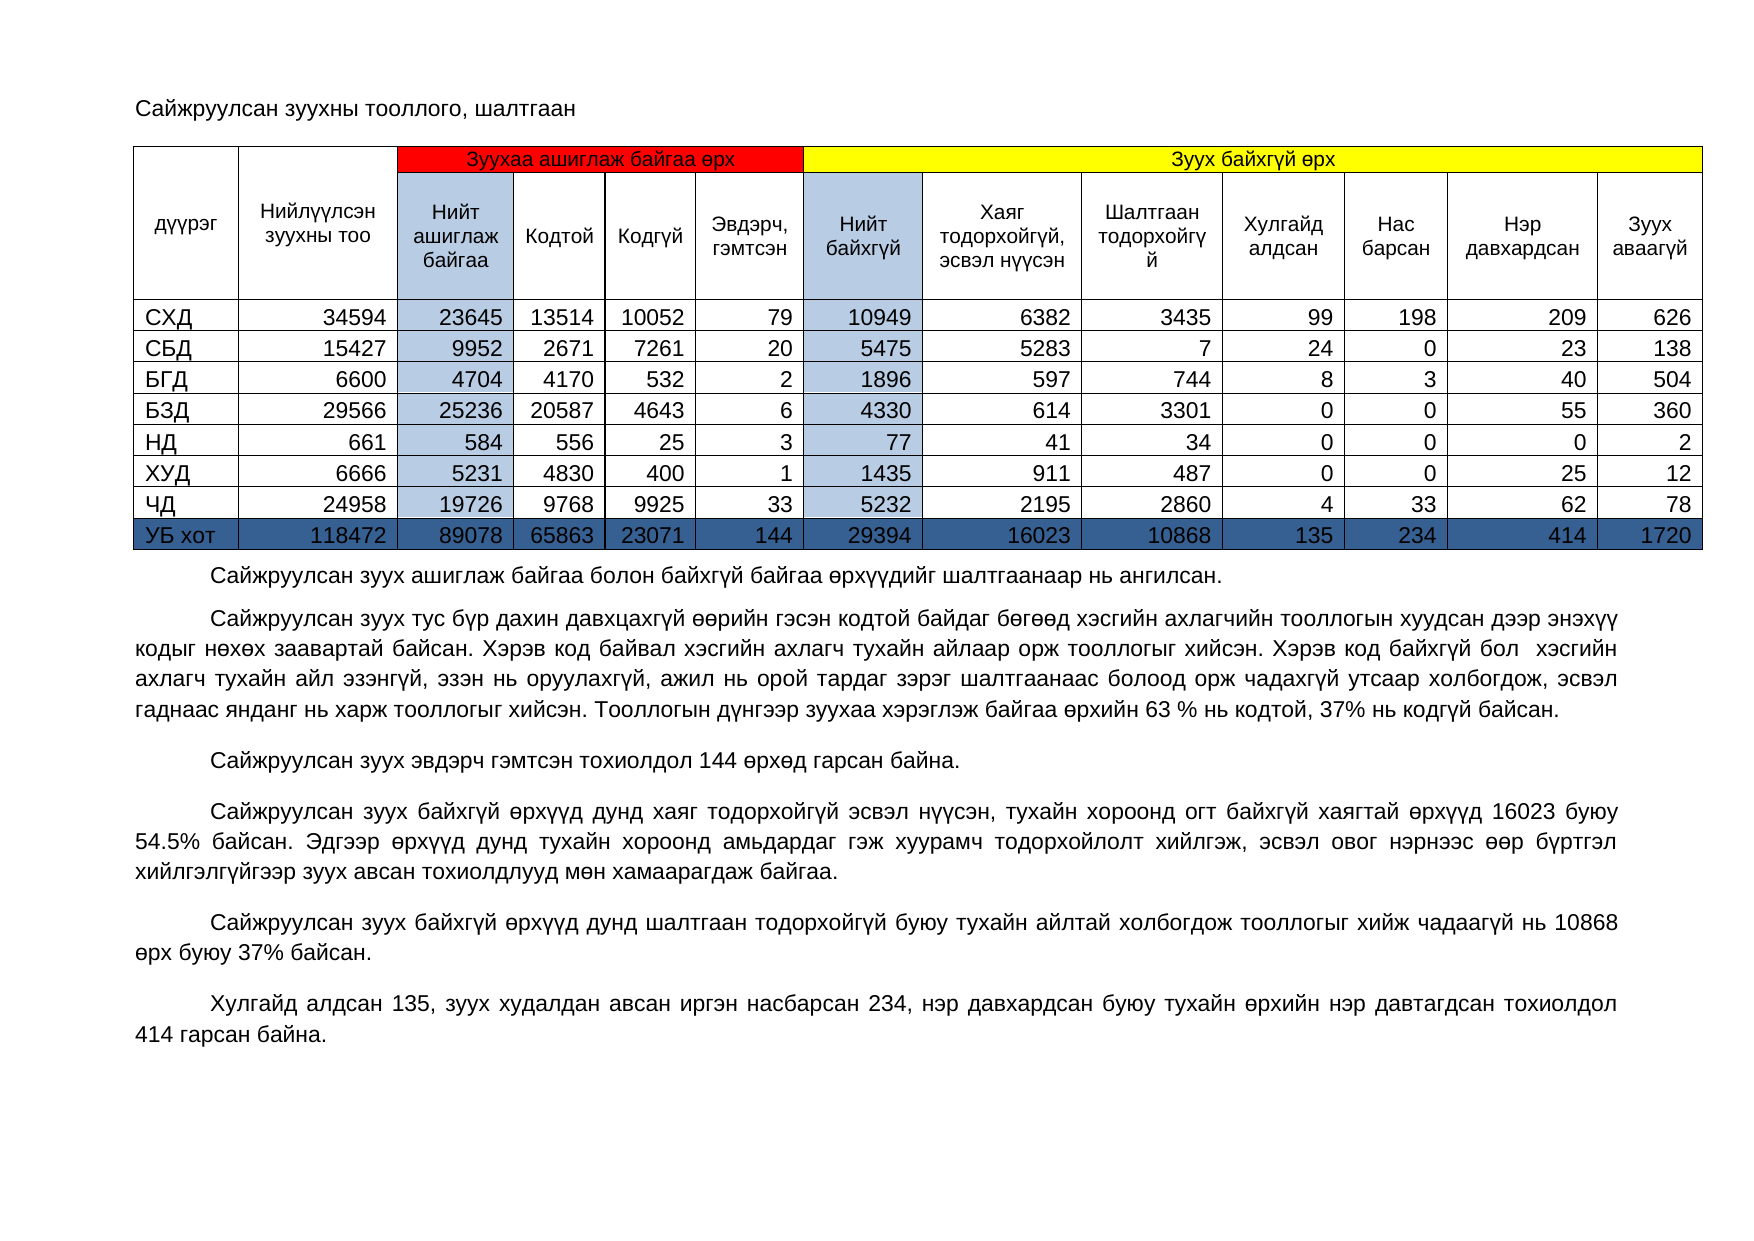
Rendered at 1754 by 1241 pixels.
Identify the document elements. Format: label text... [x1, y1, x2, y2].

table_cell 0 [1345, 425, 1447, 455]
table_cell 29566 [239, 394, 397, 424]
table_cell УБ хот [134, 519, 238, 549]
table_cell 23 [1448, 331, 1597, 361]
table_cell Хулгайд алдсан [1223, 173, 1344, 299]
table_cell 5232 [804, 487, 922, 517]
table_cell 5231 [398, 456, 513, 486]
text Сайжруулсан зуух эвдэрч гэмтсэн тохиолдол 144 өрхөд гарсан байна. [135, 747, 1619, 773]
table_header Зуухаа ашиглаж байгаа өрх [398, 147, 803, 172]
table_cell 34 [1082, 425, 1222, 455]
table_cell БЗД [134, 394, 238, 424]
table_cell 3435 [1082, 300, 1222, 330]
table_cell 99 [1223, 300, 1344, 330]
table_cell 65863 [514, 519, 604, 549]
table_cell 19726 [398, 487, 513, 517]
table_cell 23645 [398, 300, 513, 330]
table_cell 1 [696, 456, 803, 486]
table_cell 4830 [514, 456, 604, 486]
table_cell 6 [696, 394, 803, 424]
table_cell 20 [696, 331, 803, 361]
table_cell 24 [1223, 331, 1344, 361]
text Сайжруулсан зуух тус бүр дахин давхцахгүй өөрийн гэсэн кодтой байдаг бөгөөд хэсгийн ахлагчийн тооллогын хуудсан дээр энэхүү кодыг нөхөх заавартай байсан. Хэрэв код байвал хэсгийн ахлагч тухайн айлаар орж тооллогыг хийсэн. Хэрэв код байхгүй бол хэсгийн ахлагч тухайн айл эзэнгүй, эзэн нь оруулахгүй, ажил нь орой тардаг зэрэг шалтгаанаас болоод орж чадахгүй утсаар холбогдож, эсвэл гаднаас янданг нь харж тооллогыг хийсэн. Тооллогын дүнгээр зуухаа хэрэглэж байгаа өрхийн 63 % нь кодтой, 37% нь кодгүй байсан. [135, 605, 1619, 722]
table_cell 2 [696, 362, 803, 392]
table_cell 0 [1345, 394, 1447, 424]
table_cell НД [134, 425, 238, 455]
table_cell Кодгүй [606, 173, 695, 299]
table_cell 0 [1223, 425, 1344, 455]
text Хулгайд алдсан 135, зуух худалдан авсан иргэн насбарсан 234, нэр давхардсан буюу тухайн өрхийн нэр давтагдсан тохиолдол 414 гарсан байна. [135, 990, 1619, 1047]
table_cell 9952 [398, 331, 513, 361]
table_cell Зуух аваагүй [1598, 173, 1702, 299]
table_header дүүрэг [134, 147, 238, 299]
table_cell 487 [1082, 456, 1222, 486]
table_cell 2860 [1082, 487, 1222, 517]
table_header Зуух байхгүй өрх [804, 147, 1702, 172]
table_cell 9768 [514, 487, 604, 517]
table_cell 661 [239, 425, 397, 455]
table_cell 78 [1598, 487, 1702, 517]
table_cell ХУД [134, 456, 238, 486]
table_cell 33 [696, 487, 803, 517]
table_cell 5475 [804, 331, 922, 361]
table_cell 209 [1448, 300, 1597, 330]
table_cell 77 [804, 425, 922, 455]
table_cell 10868 [1082, 519, 1222, 549]
table_cell Нэр давхардсан [1448, 173, 1597, 299]
table_cell 597 [923, 362, 1081, 392]
table_cell 504 [1598, 362, 1702, 392]
table_cell 55 [1448, 394, 1597, 424]
table_cell 6382 [923, 300, 1081, 330]
table_cell 118472 [239, 519, 397, 549]
table_cell 16023 [923, 519, 1081, 549]
table_cell 23071 [606, 519, 695, 549]
table_cell 138 [1598, 331, 1702, 361]
table_cell 584 [398, 425, 513, 455]
table_cell Хаяг тодорхойгүй, эсвэл нүүсэн [923, 173, 1081, 299]
table_cell 2195 [923, 487, 1081, 517]
table_cell 25 [1448, 456, 1597, 486]
table_cell 911 [923, 456, 1081, 486]
table_cell 9925 [606, 487, 695, 517]
table_cell 198 [1345, 300, 1447, 330]
table_cell 29394 [804, 519, 922, 549]
table_cell 0 [1223, 394, 1344, 424]
table_header Нийлүүлсэн зуухны тоо [239, 147, 397, 299]
table_cell 62 [1448, 487, 1597, 517]
table_cell 24958 [239, 487, 397, 517]
table_cell 2671 [514, 331, 604, 361]
table_cell 4330 [804, 394, 922, 424]
table_cell 6600 [239, 362, 397, 392]
table_cell 4170 [514, 362, 604, 392]
text Сайжруулсан зуух байхгүй өрхүүд дунд хаяг тодорхойгүй эсвэл нүүсэн, тухайн хороонд огт байхгүй хаягтай өрхүүд 16023 буюу 54.5% байсан. Эдгээр өрхүүд дунд тухайн хороонд амьдардаг гэж хуурамч тодорхойлолт хийлгэж, эсвэл овог нэрнээс өөр бүртгэл хийлгэлгүйгээр зуух авсан тохиолдлууд мөн хамаарагдаж байгаа. [135, 798, 1619, 884]
table_cell 12 [1598, 456, 1702, 486]
table_cell 7 [1082, 331, 1222, 361]
table_cell 0 [1448, 425, 1597, 455]
table_cell ЧД [134, 487, 238, 517]
table_cell 1720 [1598, 519, 1702, 549]
table_cell 40 [1448, 362, 1597, 392]
table_cell Шалтгаан тодорхойгүй [1082, 173, 1222, 299]
table_cell 556 [514, 425, 604, 455]
table_cell СХД [134, 300, 238, 330]
table_cell 4704 [398, 362, 513, 392]
table_cell 33 [1345, 487, 1447, 517]
table_cell 2 [1598, 425, 1702, 455]
table_cell 3301 [1082, 394, 1222, 424]
table_cell Нийт ашиглаж байгаа [398, 173, 513, 299]
table_cell Кодтой [514, 173, 604, 299]
table_cell 144 [696, 519, 803, 549]
table_cell 400 [606, 456, 695, 486]
table_cell 13514 [514, 300, 604, 330]
table_cell 626 [1598, 300, 1702, 330]
table_cell 0 [1223, 456, 1344, 486]
table_cell 234 [1345, 519, 1447, 549]
table_cell 614 [923, 394, 1081, 424]
table_cell 25236 [398, 394, 513, 424]
table_cell 34594 [239, 300, 397, 330]
table_cell 532 [606, 362, 695, 392]
table_cell Нийт байхгүй [804, 173, 922, 299]
table_cell 89078 [398, 519, 513, 549]
table_cell 744 [1082, 362, 1222, 392]
table_cell 79 [696, 300, 803, 330]
table_cell 41 [923, 425, 1081, 455]
table_cell Эвдэрч, гэмтсэн [696, 173, 803, 299]
table_cell 6666 [239, 456, 397, 486]
table_cell 135 [1223, 519, 1344, 549]
table_cell БГД [134, 362, 238, 392]
table_cell 20587 [514, 394, 604, 424]
text Сайжруулсан зуух ашиглаж байгаа болон байхгүй байгаа өрхүүдийг шалтгаанаар нь ангилсан. [135, 562, 1619, 588]
table_cell 360 [1598, 394, 1702, 424]
table_cell 10052 [606, 300, 695, 330]
table_cell 15427 [239, 331, 397, 361]
table_cell 0 [1345, 456, 1447, 486]
table_cell 10949 [804, 300, 922, 330]
text Сайжруулсан зуух байхгүй өрхүүд дунд шалтгаан тодорхойгүй буюу тухайн айлтай холбогдож тооллогыг хийж чадаагүй нь 10868 өрх буюу 37% байсан. [135, 909, 1619, 966]
table_cell 3 [696, 425, 803, 455]
table_cell 7261 [606, 331, 695, 361]
text Сайжруулсан зуухны тооллого, шалтгаан [135, 94, 1619, 121]
table_cell 4643 [606, 394, 695, 424]
table_cell 5283 [923, 331, 1081, 361]
table_cell СБД [134, 331, 238, 361]
table_cell 3 [1345, 362, 1447, 392]
table_cell 8 [1223, 362, 1344, 392]
table_cell 414 [1448, 519, 1597, 549]
table_cell 1896 [804, 362, 922, 392]
table_cell Нас барсан [1345, 173, 1447, 299]
table_cell 1435 [804, 456, 922, 486]
table_cell 25 [606, 425, 695, 455]
table_cell 0 [1345, 331, 1447, 361]
table_cell 4 [1223, 487, 1344, 517]
